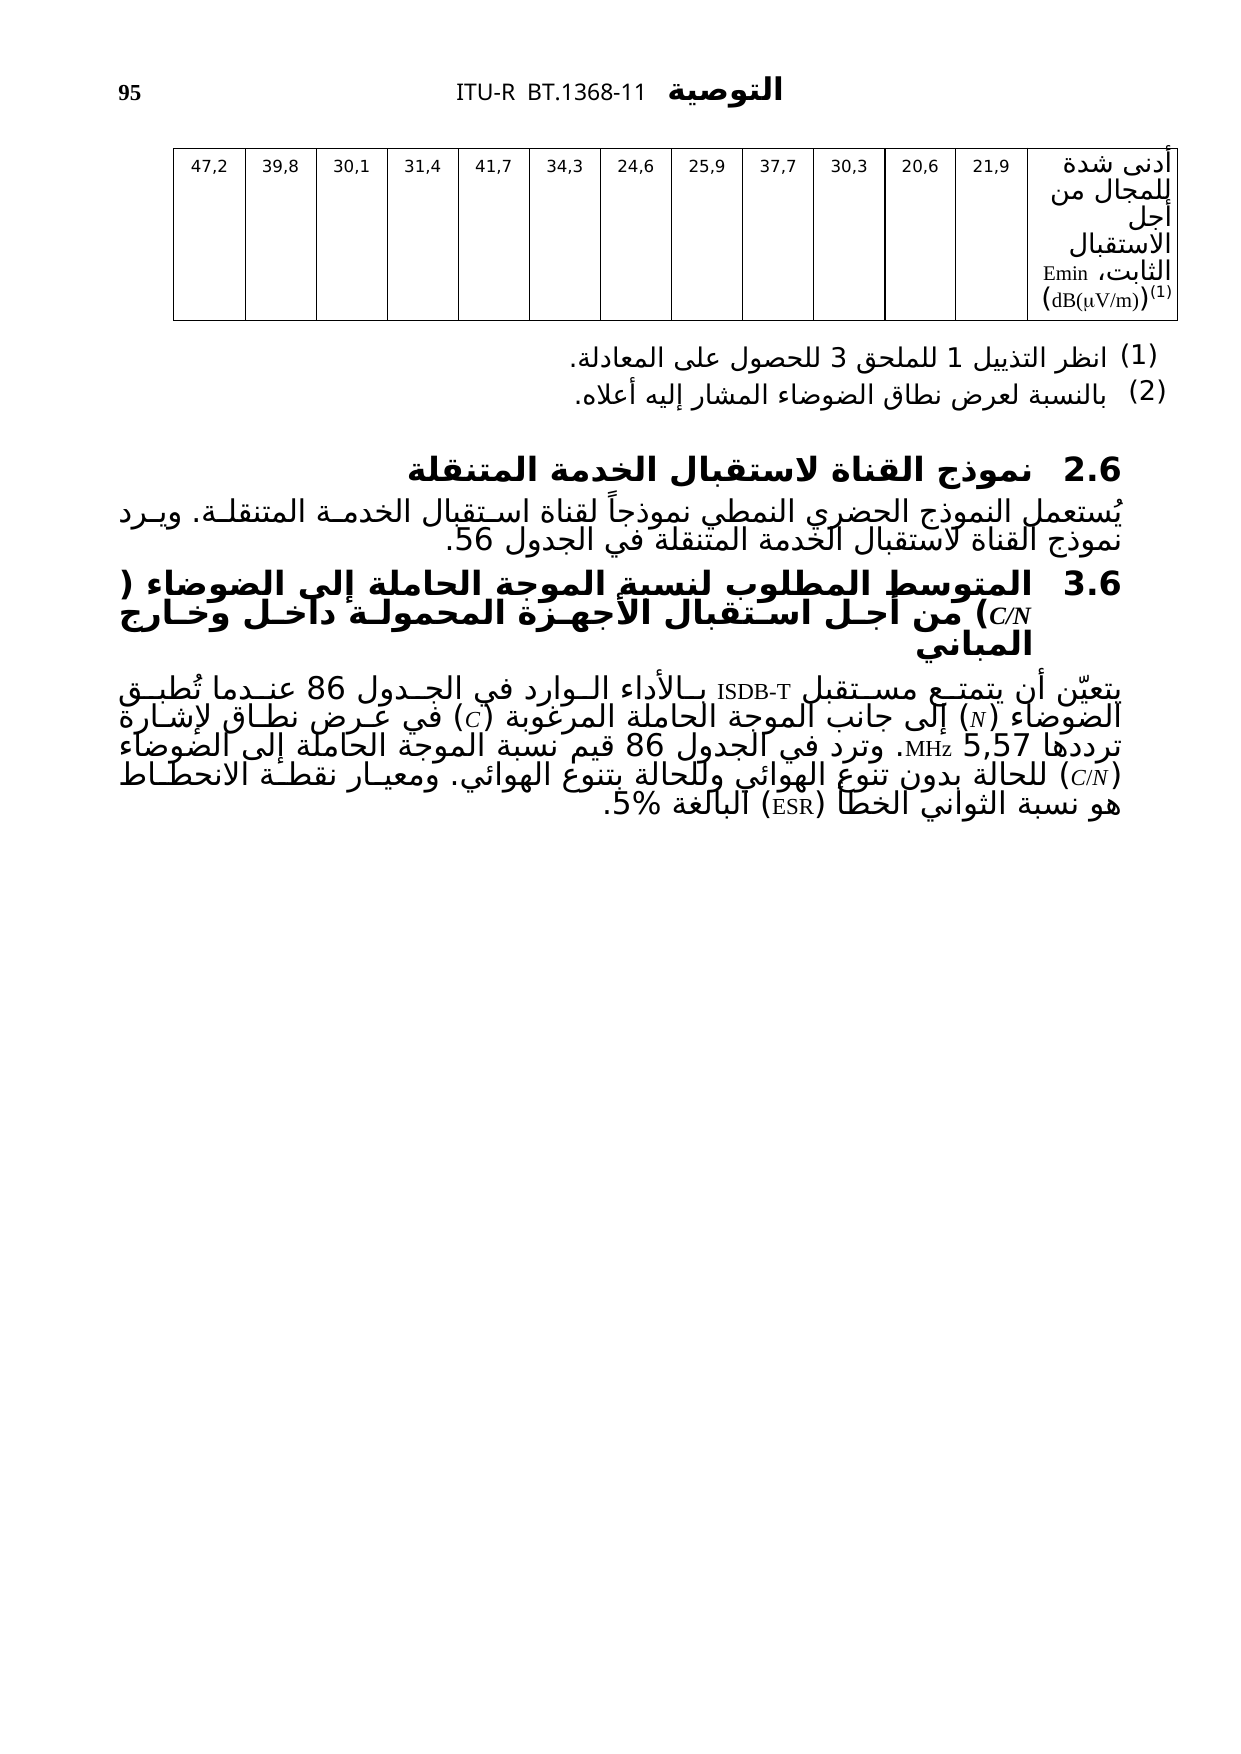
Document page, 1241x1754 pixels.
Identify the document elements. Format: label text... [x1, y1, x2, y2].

text يتعيّن أن يتمتع مستقبل ISDB-T بالأداء الوارد في الجدول 86 عندما تُطبق الضوضاء (N) إلى جانب الموجة الحاملة المرغوبة (C) في عرض نطاق لإشارة ترددها 5,57 MHz. وترد في الجدول 86 قيم نسبة الموجة الحاملة إلى الضوضاء (C/N) للحالة بدون تنوع الهوائي وللحالة بتنوع الهوائي. ومعيار نقطة الانحطاط هو نسبة الثواني الخطأ (ESR) البالغة %5. [118, 676, 1122, 822]
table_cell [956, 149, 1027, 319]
text يُستعمل النموذج الحضري النمطي نموذجاً لقناة استقبال الخدمة المتنقلة. ويرد نموذج القناة لاستقبال الخدمة المتنقلة في الجدول 56. [118, 500, 1122, 558]
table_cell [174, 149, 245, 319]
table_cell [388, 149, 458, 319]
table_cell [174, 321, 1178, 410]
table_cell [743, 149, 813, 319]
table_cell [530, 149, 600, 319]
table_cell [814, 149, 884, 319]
subtitle 3.6 المتوسط المطلوب لنسبة الموجة الحاملة إلى الضوضاء (C/N) من أجل استقبال الأجهزة المحمولة داخل وخارج المباني [118, 570, 1122, 664]
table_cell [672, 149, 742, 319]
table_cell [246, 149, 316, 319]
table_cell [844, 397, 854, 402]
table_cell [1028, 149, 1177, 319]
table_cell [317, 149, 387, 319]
subtitle 2.6 نموذج القناة لاستقبال الخدمة المتنقلة [118, 456, 1122, 487]
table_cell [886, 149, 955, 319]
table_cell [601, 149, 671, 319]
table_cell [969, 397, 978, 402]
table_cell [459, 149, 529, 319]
